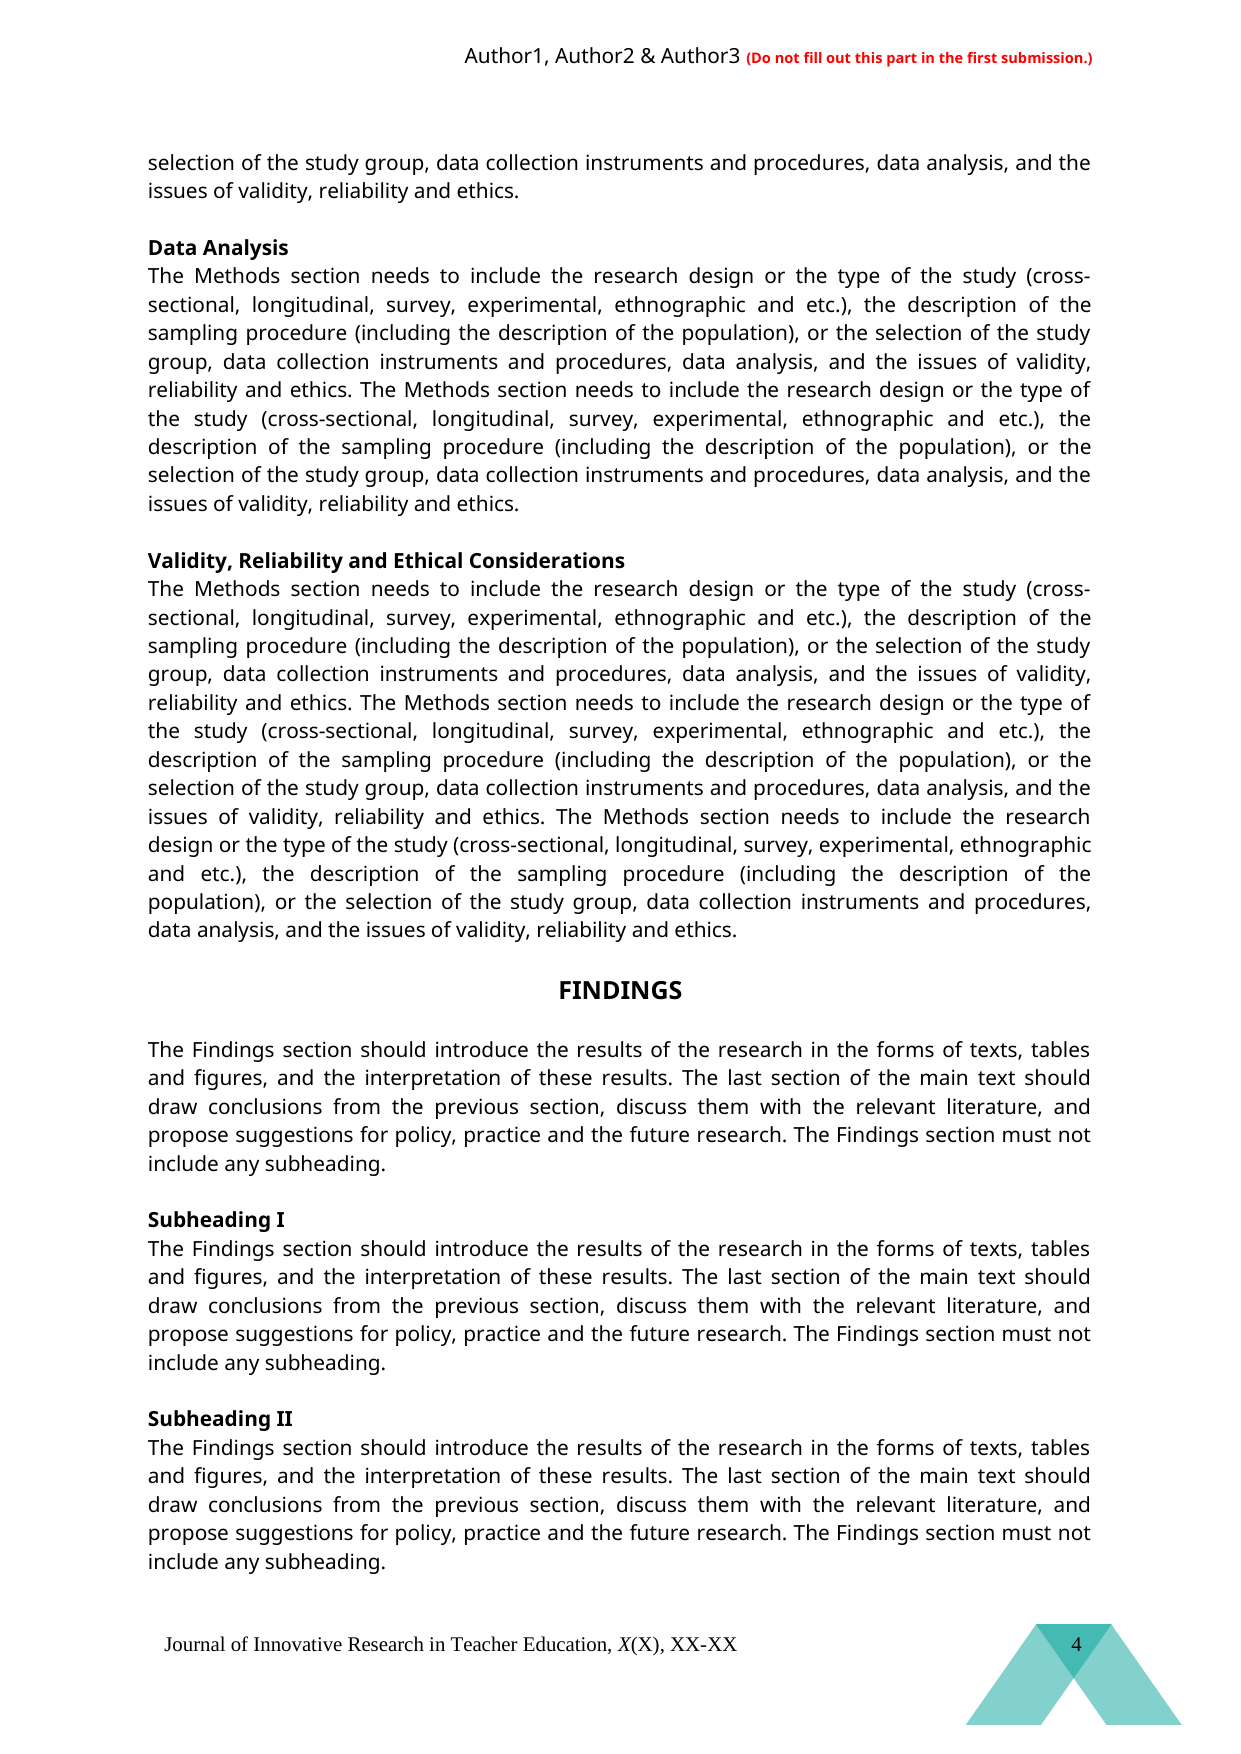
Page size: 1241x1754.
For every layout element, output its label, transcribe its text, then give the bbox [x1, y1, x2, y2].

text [148, 148, 1092, 204]
picture [0, 0, 1214, 1725]
text The Methods section needs to include the research design or the type of the study (cross-sectional, longitudinal, survey, experimental, ethnographic and etc.), the description of the sampling procedure (including the description of the population), or the selection of the study group, data collection instruments and procedures, data analysis, and the issues of validity, reliability and ethics. The Methods section needs to include the research design or the type of the study (cross-sectional, longitudinal, survey, experimental, ethnographic and etc.), the description of the sampling procedure (including the description of the population), or the selection of the study group, data collection instruments and procedures, data analysis, and the issues of validity, reliability and ethics. The Methods section needs to include the research design or the type of the study (cross-sectional, longitudinal, survey, experimental, ethnographic and etc.), the description of the sampling procedure (including the description of the population), or the selection of the study group, data collection instruments and procedures, data analysis, and the issues of validity, reliability and ethics. [148, 574, 1092, 944]
text The Findings section should introduce the results of the research in the forms of texts, tables and figures, and the interpretation of these results. The last section of the main text should draw conclusions from the previous section, discuss them with the relevant literature, and propose suggestions for policy, practice and the future research. The Findings section must not include any subheading. [148, 1035, 1092, 1177]
text Subheading I [148, 1206, 1092, 1234]
text Validity, Reliability and Ethical Considerations [148, 546, 1092, 574]
text FINDINGS [148, 972, 1092, 1006]
text The Findings section should introduce the results of the research in the forms of texts, tables and figures, and the interpretation of these results. The last section of the main text should draw conclusions from the previous section, discuss them with the relevant literature, and propose suggestions for policy, practice and the future research. The Findings section must not include any subheading. [148, 1234, 1092, 1376]
text Data Analysis [148, 233, 1092, 261]
text Subheading II [148, 1404, 1092, 1433]
text The Findings section should introduce the results of the research in the forms of texts, tables and figures, and the interpretation of these results. The last section of the main text should draw conclusions from the previous section, discuss them with the relevant literature, and propose suggestions for policy, practice and the future research. The Findings section must not include any subheading. [148, 1433, 1092, 1575]
